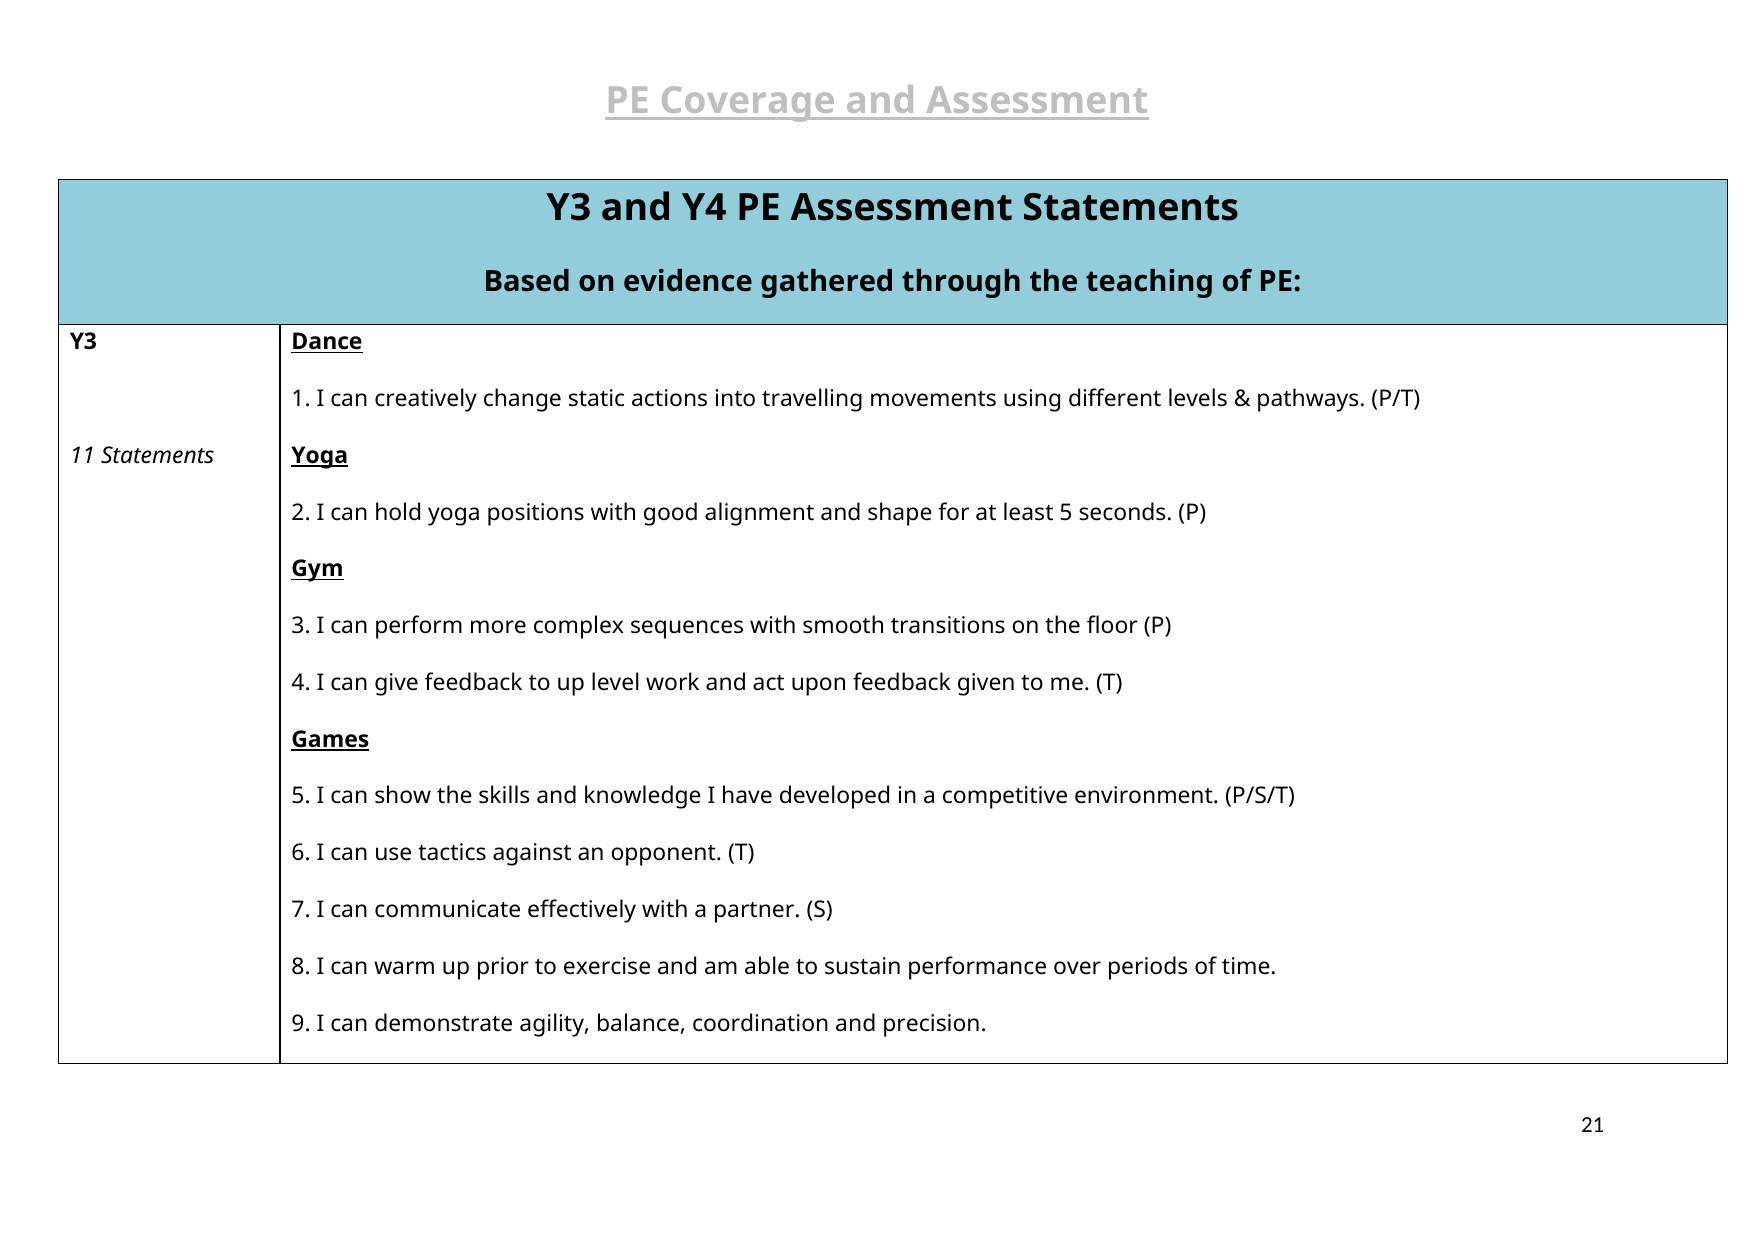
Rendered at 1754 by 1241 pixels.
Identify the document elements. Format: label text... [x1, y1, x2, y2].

table_cell Y3 11 Statements [59, 325, 279, 1062]
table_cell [281, 325, 1727, 1062]
table_header Y3 and Y4 PE Assessment Statements Based on evidence gathered through the teaching of PE: [59, 180, 1727, 324]
